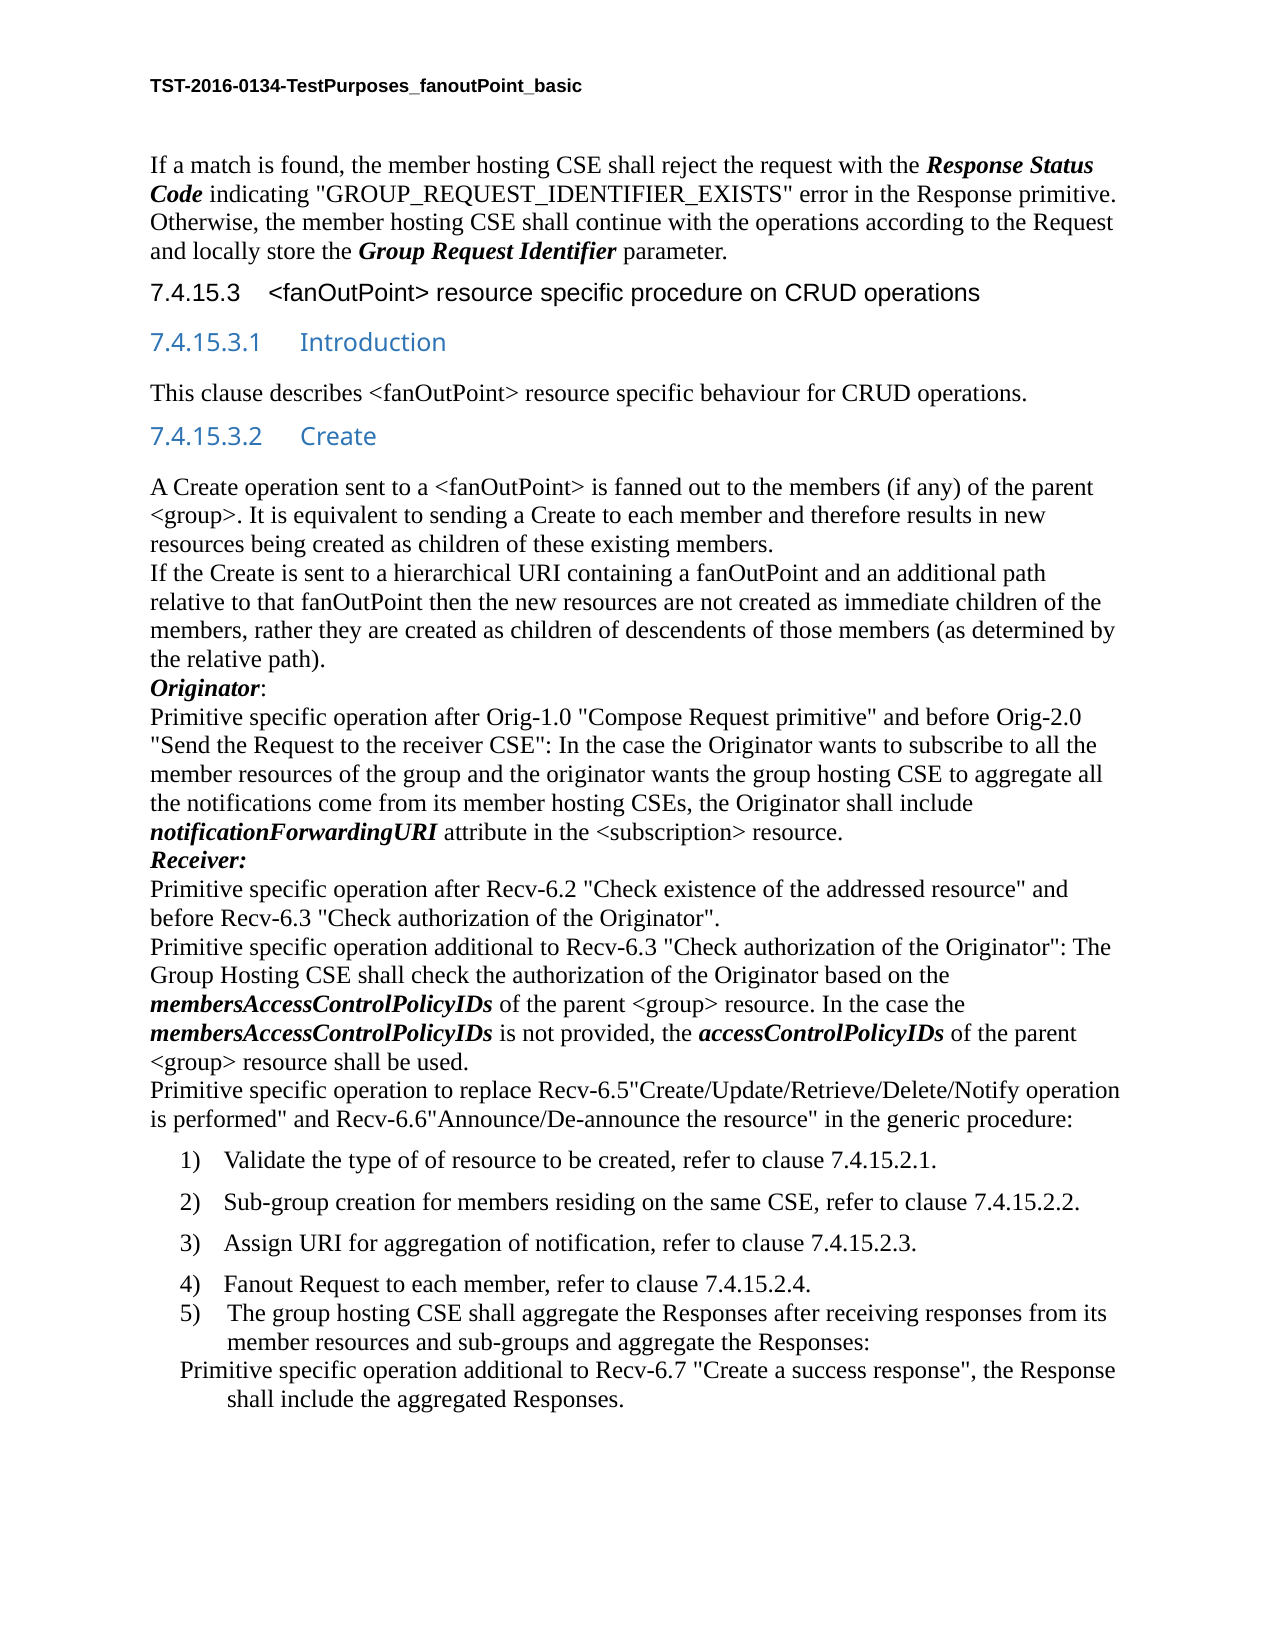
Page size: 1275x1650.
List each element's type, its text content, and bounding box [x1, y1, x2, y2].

text Receiver: [150, 846, 1125, 874]
text This clause describes <fanOutPoint> resource specific behaviour for CRUD operations. [150, 378, 1125, 407]
list Sub-group creation for members residing on the same CSE, refer to clause 7.4.15.2.2. [179, 1187, 1125, 1216]
text Primitive specific operation after Recv-6.2 "Check existence of the addressed resource" and before Recv-6.3 "Check authorization of the Originator". [150, 874, 1125, 932]
text Primitive specific operation to replace Recv-6.5"Create/Update/Retrieve/Delete/Notify operation is performed" and Recv-6.6"Announce/De-announce the resource" in the generic procedure: [150, 1076, 1125, 1133]
text A Create operation sent to a <fanOutPoint> is fanned out to the members (if any) of the parent <group>. It is equivalent to sending a Create to each member and therefore results in new resources being created as children of these existing members. [150, 472, 1125, 558]
list Validate the type of of resource to be created, refer to clause 7.4.15.2.1. [179, 1146, 1125, 1174]
subtitle Create [150, 419, 1125, 453]
subtitle <fanOutPoint> resource specific procedure on CRUD operations [150, 277, 1125, 306]
text If the Create is sent to a hierarchical URI containing a fanOutPoint and an additional path relative to that fanOutPoint then the new resources are not created as immediate children of the members, rather they are created as children of descendents of those members (as determined by the relative path). [150, 558, 1125, 673]
text Primitive specific operation after Orig-1.0 "Compose Request primitive" and before Orig-2.0 "Send the Request to the receiver CSE": In the case the Originator wants to subscribe to all the member resources of the group and the originator wants the group hosting CSE to aggregate all the notifications come from its member hosting CSEs, the Originator shall include notificationForwardingURI attribute in the <subscription> resource. [150, 702, 1125, 846]
list Fanout Request to each member, refer to clause 7.4.15.2.4. [179, 1269, 1125, 1298]
subtitle Introduction [150, 325, 1125, 359]
text Primitive specific operation additional to Recv-6.3 "Check authorization of the Originator": The Group Hosting CSE shall check the authorization of the Originator based on the membersAccessControlPolicyIDs of the parent <group> resource. In the case the membersAccessControlPolicyIDs is not provided, the accessControlPolicyIDs of the parent <group> resource shall be used. [150, 932, 1125, 1076]
text Primitive specific operation additional to Recv-6.7 "Create a success response", the Response shall include the aggregated Responses. [179, 1356, 1125, 1413]
text Originator: [150, 673, 1125, 702]
text 5) The group hosting CSE shall aggregate the Responses after receiving responses from its member resources and sub-groups and aggregate the Responses: [179, 1298, 1125, 1356]
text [150, 150, 1125, 265]
list Assign URI for aggregation of notification, refer to clause 7.4.15.2.3. [179, 1228, 1125, 1257]
